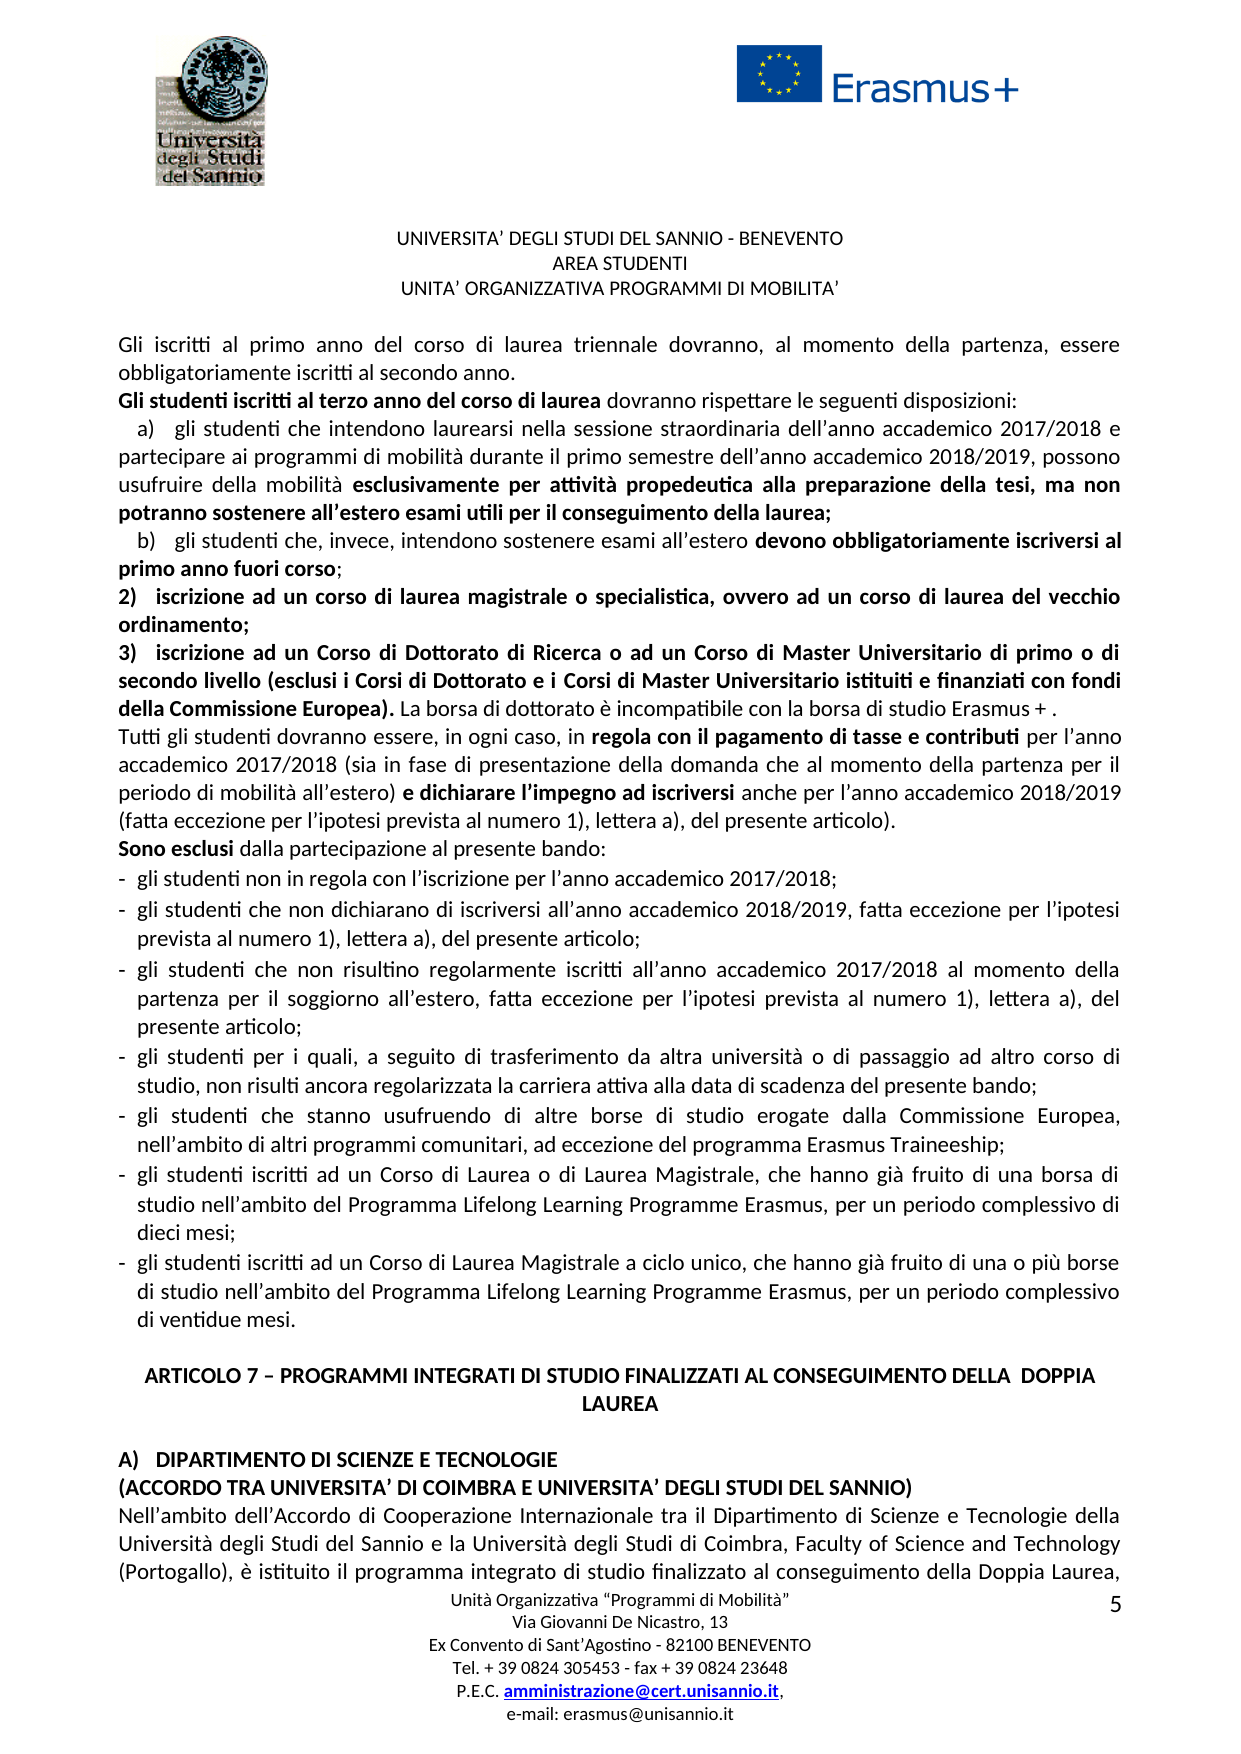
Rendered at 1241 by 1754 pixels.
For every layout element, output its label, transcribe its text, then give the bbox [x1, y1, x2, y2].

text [118, 1501, 1122, 1585]
list iscrizione ad un Corso di Dottorato di Ricerca o ad un Corso di Master Universitario di primo o di secondo livello (esclusi i Corsi di Dottorato e i Corsi di Master Universitario istituiti e finanziati con fondi della Commissione Europea). La borsa di dottorato è incompatibile con la borsa di studio Erasmus + . [118, 638, 1122, 722]
list DIPARTIMENTO DI SCIENZE E TECNOLOGIE [118, 1445, 1122, 1473]
text Sono esclusi dalla partecipazione al presente bando: [118, 834, 1122, 862]
picture [736, 45, 1019, 103]
list gli studenti iscritti ad un Corso di Laurea Magistrale a ciclo unico, che hanno già fruito di una o più borse di studio nell’ambito del Programma Lifelong Learning Programme Erasmus, per un periodo complessivo di ventidue mesi. [118, 1246, 1122, 1333]
list gli studenti non in regola con l’iscrizione per l’anno accademico 2017/2018; [118, 862, 1122, 893]
list gli studenti che non dichiarano di iscriversi all’anno accademico 2018/2019, fatta eccezione per l’ipotesi prevista al numero 1), lettera a), del presente articolo; [118, 893, 1122, 953]
list gli studenti che intendono laurearsi nella sessione straordinaria dell’anno accademico 2017/2018 e partecipare ai programmi di mobilità durante il primo semestre dell’anno accademico 2018/2019, possono usufruire della mobilità esclusivamente per attività propedeutica alla preparazione della tesi, ma non potranno sostenere all’estero esami utili per il conseguimento della laurea; [118, 414, 1122, 526]
text (ACCORDO TRA UNIVERSITA’ DI COIMBRA E UNIVERSITA’ DEGLI STUDI DEL SANNIO) [118, 1473, 1122, 1501]
text ARTICOLO 7 – PROGRAMMI INTEGRATI DI STUDIO FINALIZZATI AL CONSEGUIMENTO DELLA DOPPIA LAUREA [118, 1361, 1122, 1417]
list gli studenti che non risultino regolarmente iscritti all’anno accademico 2017/2018 al momento della partenza per il soggiorno all’estero, fatta eccezione per l’ipotesi prevista al numero 1), lettera a), del presente articolo; [118, 953, 1122, 1040]
list gli studenti per i quali, a seguito di trasferimento da altra università o di passaggio ad altro corso di studio, non risulti ancora regolarizzata la carriera attiva alla data di scadenza del presente bando; [118, 1040, 1122, 1099]
text Gli studenti iscritti al terzo anno del corso di laurea dovranno rispettare le seguenti disposizioni: [118, 386, 1122, 414]
list gli studenti che stanno usufruendo di altre borse di studio erogate dalla Commissione Europea, nell’ambito di altri programmi comunitari, ad eccezione del programma Erasmus Traineeship; [118, 1099, 1122, 1158]
text Tutti gli studenti dovranno essere, in ogni caso, in regola con il pagamento di tasse e contributi per l’anno accademico 2017/2018 (sia in fase di presentazione della domanda che al momento della partenza per il periodo di mobilità all’estero) e dichiarare l’impegno ad iscriversi anche per l’anno accademico 2018/2019 (fatta eccezione per l’ipotesi prevista al numero 1), lettera a), del presente articolo). [118, 722, 1122, 834]
text Gli iscritti al primo anno del corso di laurea triennale dovranno, al momento della partenza, essere obbligatoriamente iscritti al secondo anno. [118, 330, 1122, 386]
list gli studenti iscritti ad un Corso di Laurea o di Laurea Magistrale, che hanno già fruito di una borsa di studio nell’ambito del Programma Lifelong Learning Programme Erasmus, per un periodo complessivo di dieci mesi; [118, 1158, 1122, 1246]
list iscrizione ad un corso di laurea magistrale o specialistica, ovvero ad un corso di laurea del vecchio ordinamento; [118, 582, 1122, 638]
list gli studenti che, invece, intendono sostenere esami all’estero devono obbligatoriamente iscriversi al primo anno fuori corso; [118, 526, 1122, 582]
